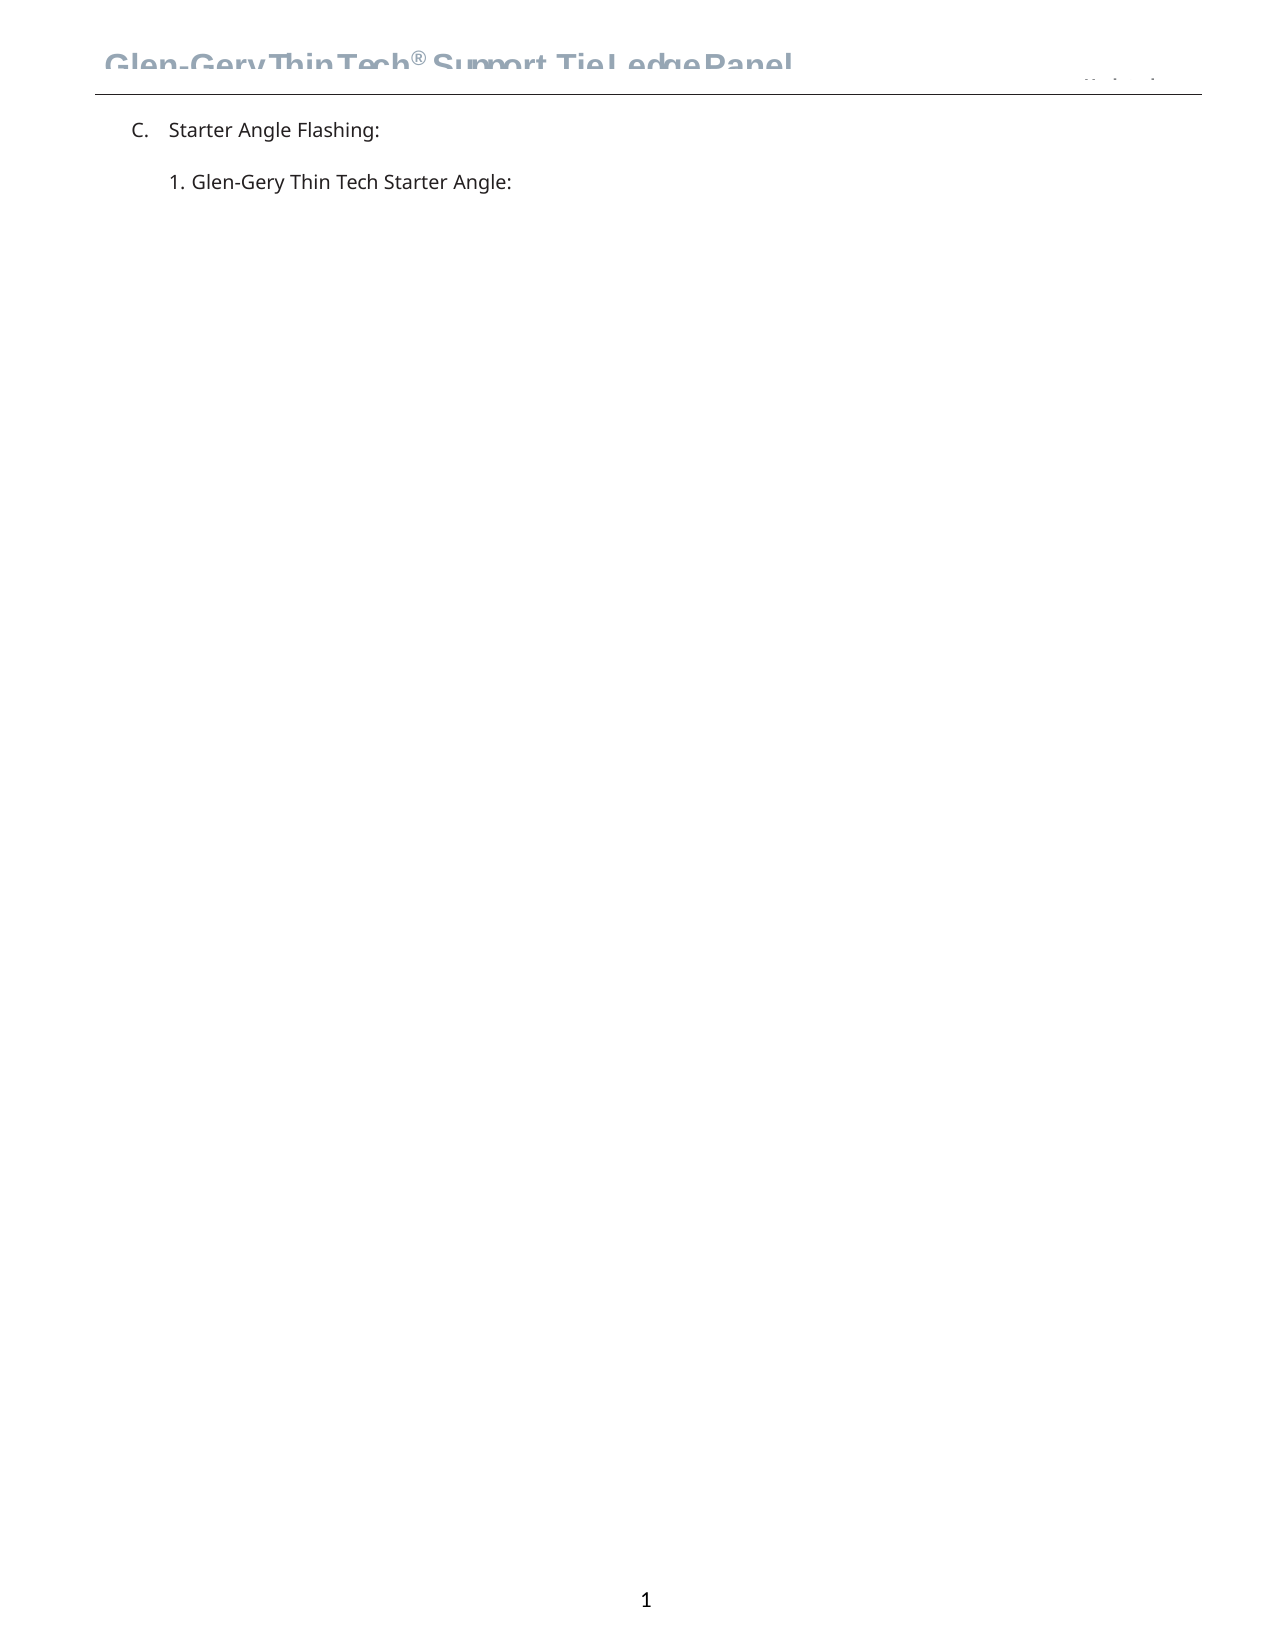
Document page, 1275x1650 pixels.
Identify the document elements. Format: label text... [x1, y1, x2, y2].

list Starter Angle Flashing: [131, 116, 1212, 143]
list Glen-Gery Thin Tech Starter Angle: [169, 168, 1212, 195]
